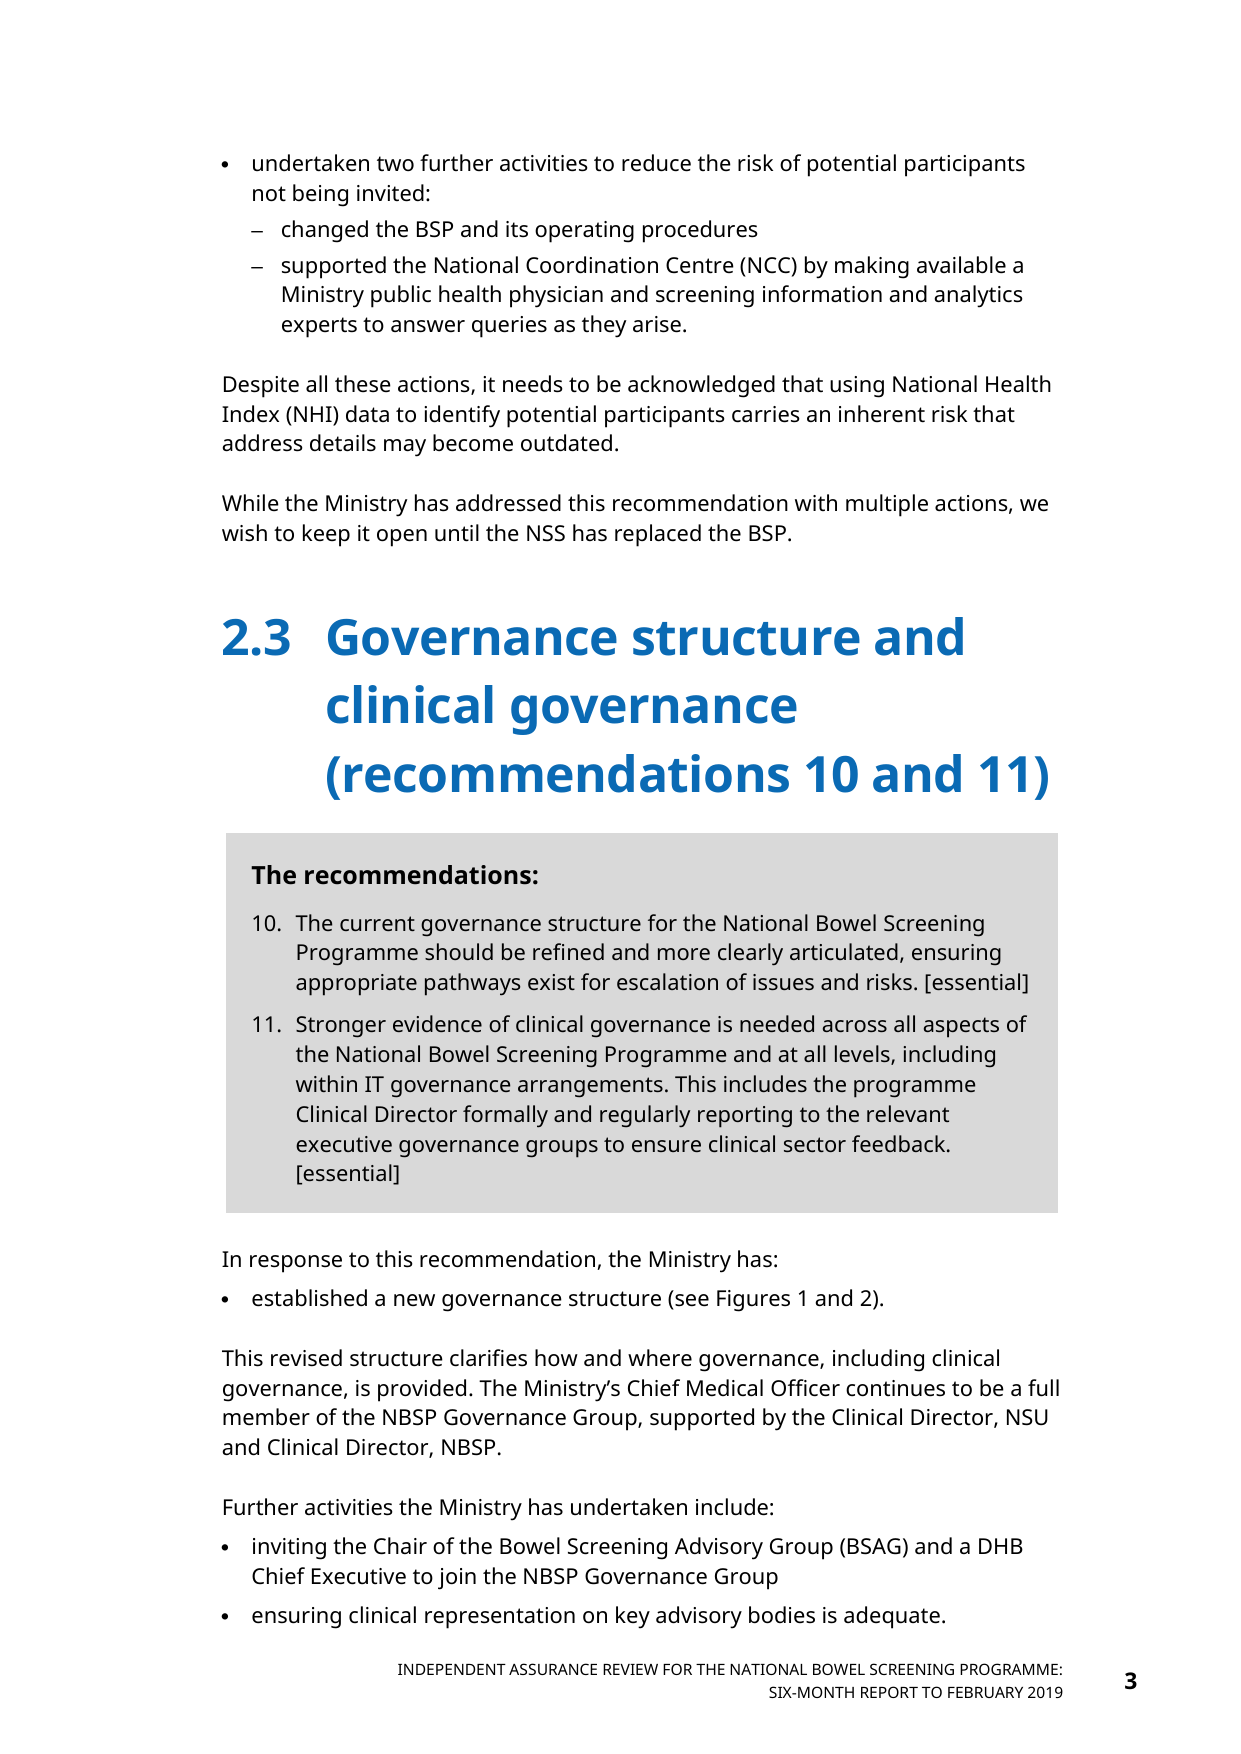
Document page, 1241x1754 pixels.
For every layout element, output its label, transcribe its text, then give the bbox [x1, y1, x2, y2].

text supported the National Coordination Centre (NCC) by making available a Ministry public health physician and screening information and analytics experts to answer queries as they arise. [251, 249, 1063, 339]
text undertaken two further activities to reduce the risk of potential participants not being invited: [222, 148, 1063, 207]
text established a new governance structure (see Figures 1 and 2). [222, 1283, 1063, 1313]
text inviting the Chair of the Bowel Screening Advisory Group (BSAG) and a DHB Chief Executive to join the NBSP Governance Group [222, 1531, 1063, 1591]
subtitle Governance structure and clinical governance (recommendations 10 and 11) [222, 602, 1063, 807]
text changed the BSP and its operating procedures [251, 213, 1063, 243]
text In response to this recommendation, the Ministry has: [222, 1244, 1063, 1274]
text While the Ministry has addressed this recommendation with multiple actions, we wish to keep it open until the NSS has replaced the BSP. [222, 488, 1063, 547]
subtitle The recommendations: [226, 833, 1058, 882]
text Further activities the Ministry has undertaken include: [222, 1492, 1063, 1522]
text 11. Stronger evidence of clinical governance is needed across all aspects of the National Bowel Screening Programme and at all levels, including within IT governance arrangements. This includes the programme Clinical Director formally and regularly reporting to the relevant executive governance groups to ensure clinical sector feedback. [essential] [226, 983, 1058, 1213]
text This revised structure clarifies how and where governance, including clinical governance, is provided. The Ministry’s Chief Medical Officer continues to be a full member of the NBSP Governance Group, supported by the Clinical Director, NSU and Clinical Director, NBSP. [222, 1343, 1063, 1462]
text ensuring clinical representation on key advisory bodies is adequate. [222, 1600, 1063, 1630]
text 10. The current governance structure for the National Bowel Screening Programme should be refined and more clearly articulated, ensuring appropriate pathways exist for escalation of issues and risks. [essential] [226, 882, 1058, 983]
text Despite all these actions, it needs to be acknowledged that using National Health Index (NHI) data to identify potential participants carries an inherent risk that address details may become outdated. [222, 369, 1063, 458]
